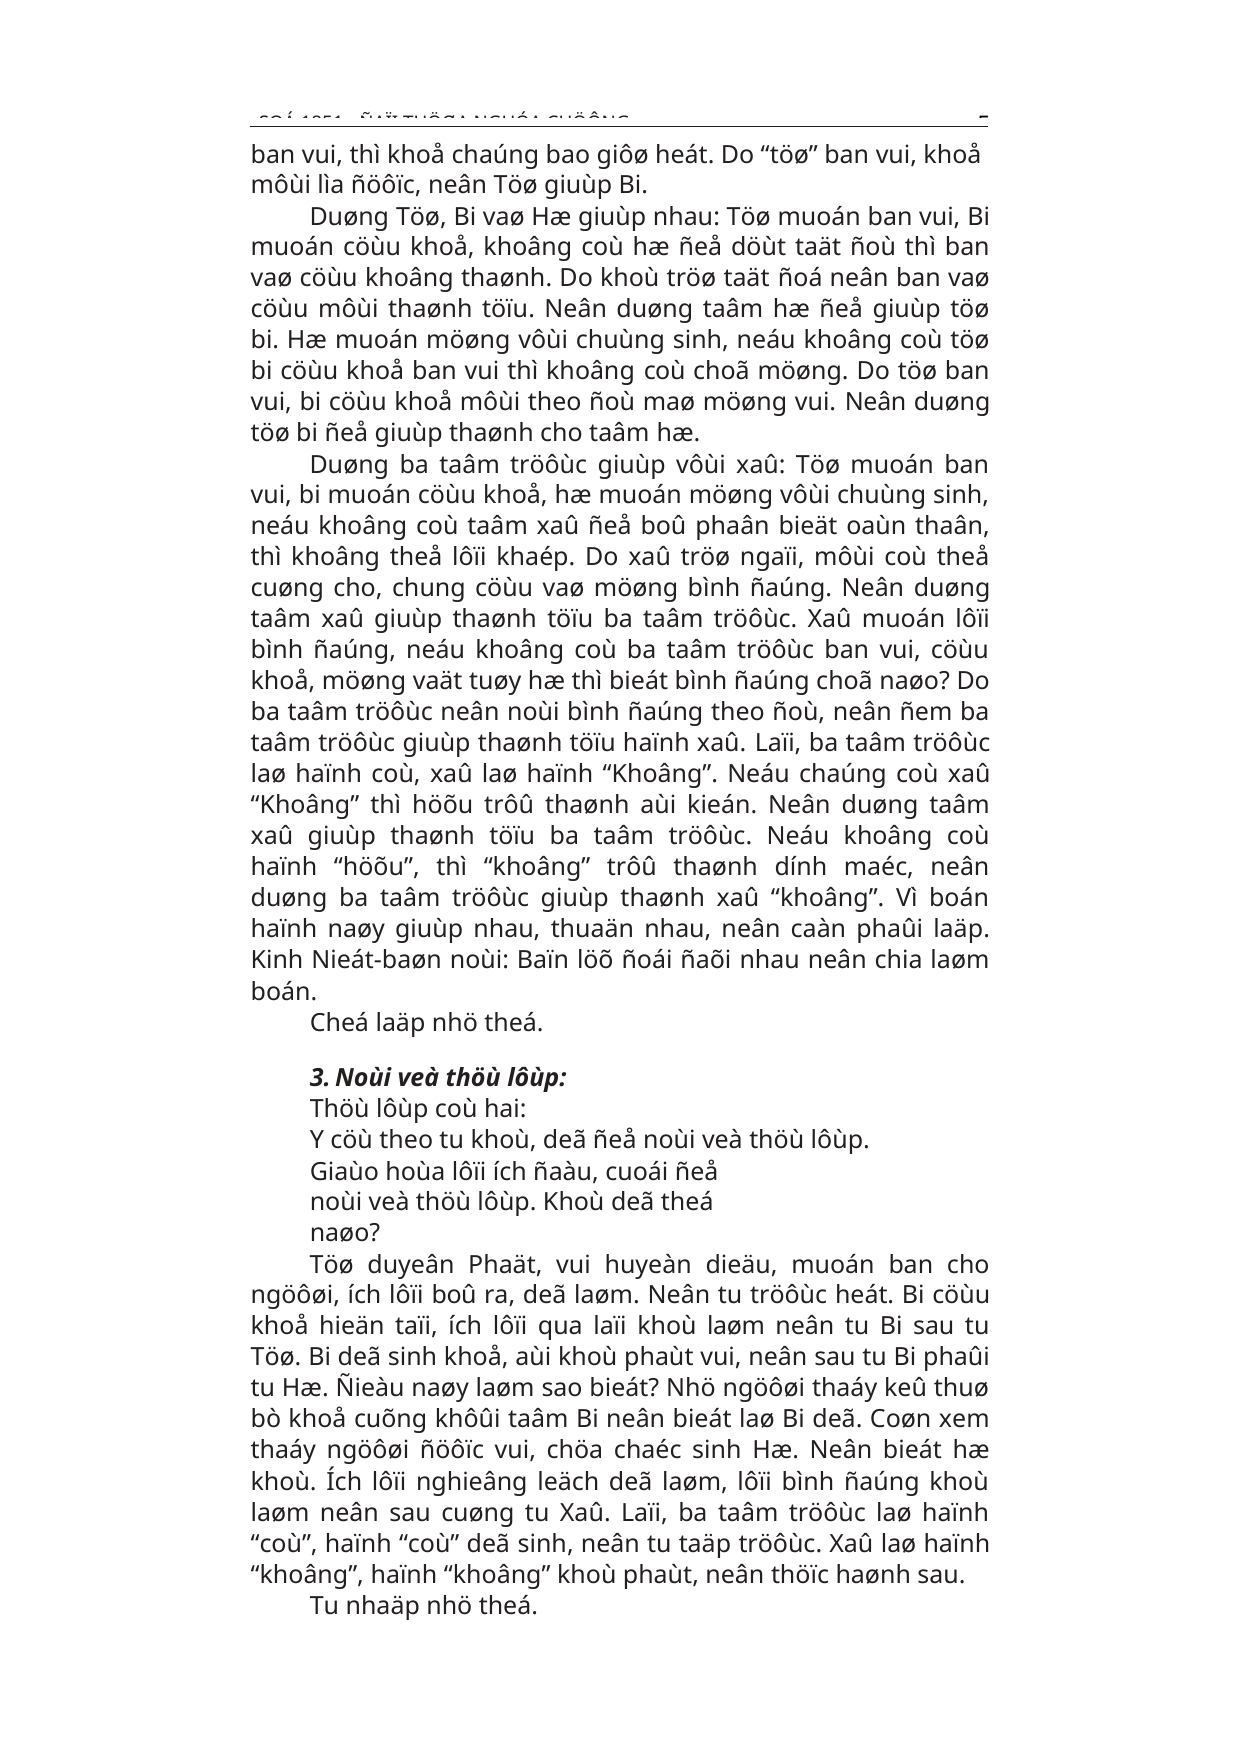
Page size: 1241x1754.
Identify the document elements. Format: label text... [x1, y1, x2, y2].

text Giaùo hoùa lôïi ích ñaàu, cuoái ñeå noùi veà thöù lôùp. Khoù deã theá naøo? [309, 1156, 772, 1249]
subtitle Noùi veà thöù lôùp: [309, 1062, 1065, 1093]
text Töø duyeân Phaät, vui huyeàn dieäu, muoán ban cho ngöôøi, ích lôïi boû ra, deã laøm. Neân tu tröôùc heát. Bi cöùu khoå hieän taïi, ích lôïi qua laïi khoù laøm neân tu Bi sau tu Töø. Bi deã sinh khoå, aùi khoù phaùt vui, neân sau tu Bi phaûi tu Hæ. Ñieàu naøy laøm sao bieát? Nhö ngöôøi thaáy keû thuø bò khoå cuõng khôûi taâm Bi neân bieát laø Bi deã. Coøn xem thaáy ngöôøi ñöôïc vui, chöa chaéc sinh Hæ. Neân bieát hæ khoù. Ích lôïi nghieâng leäch deã laøm, lôïi bình ñaúng khoù laøm neân sau cuøng tu Xaû. Laïi, ba taâm tröôùc laø haïnh “coù”, haïnh “coù” deã sinh, neân tu taäp tröôùc. Xaû laø haïnh “khoâng”, haïnh “khoâng” khoù phaùt, neân thöïc haønh sau. [250, 1249, 990, 1590]
text Cheá laäp nhö theá. [309, 1007, 1065, 1037]
text Duøng ba taâm tröôùc giuùp vôùi xaû: Töø muoán ban vui, bi muoán cöùu khoå, hæ muoán möøng vôùi chuùng sinh, neáu khoâng coù taâm xaû ñeå boû phaân bieät oaùn thaân, thì khoâng theå lôïi khaép. Do xaû tröø ngaïi, môùi coù theå cuøng cho, chung cöùu vaø möøng bình ñaúng. Neân duøng taâm xaû giuùp thaønh töïu ba taâm tröôùc. Xaû muoán lôïi bình ñaúng, neáu khoâng coù ba taâm tröôùc ban vui, cöùu khoå, möøng vaät tuøy hæ thì bieát bình ñaúng choã naøo? Do ba taâm tröôùc neân noùi bình ñaúng theo ñoù, neân ñem ba taâm tröôùc giuùp thaønh töïu haïnh xaû. Laïi, ba taâm tröôùc laø haïnh coù, xaû laø haïnh “Khoâng”. Neáu chaúng coù xaû “Khoâng” thì höõu trôû thaønh aùi kieán. Neân duøng taâm xaû giuùp thaønh töïu ba taâm tröôùc. Neáu khoâng coù haïnh “höõu”, thì “khoâng” trôû thaønh dính maéc, neân duøng ba taâm tröôùc giuùp thaønh xaû “khoâng”. Vì boán haïnh naøy giuùp nhau, thuaän nhau, neân caàn phaûi laäp. Kinh Nieát-baøn noùi: Baïn löõ ñoái ñaõi nhau neân chia laøm boán. [250, 449, 990, 1007]
text Thöù lôùp coù hai: [309, 1093, 1065, 1124]
text Tu nhaäp nhö theá. [309, 1590, 1065, 1620]
text Duøng Töø, Bi vaø Hæ giuùp nhau: Töø muoán ban vui, Bi muoán cöùu khoå, khoâng coù hæ ñeå döùt taät ñoù thì ban vaø cöùu khoâng thaønh. Do khoù tröø taät ñoá neân ban vaø cöùu môùi thaønh töïu. Neân duøng taâm hæ ñeå giuùp töø bi. Hæ muoán möøng vôùi chuùng sinh, neáu khoâng coù töø bi cöùu khoå ban vui thì khoâng coù choã möøng. Do töø ban vui, bi cöùu khoå môùi theo ñoù maø möøng vui. Neân duøng töø bi ñeå giuùp thaønh cho taâm hæ. [250, 200, 990, 449]
text Y cöù theo tu khoù, deã ñeå noùi veà thöù lôùp. [309, 1124, 1065, 1154]
text ban vui, thì khoå chaúng bao giôø heát. Do “töø” ban vui, khoå môùi lìa ñöôïc, neân Töø giuùp Bi. [250, 138, 982, 200]
